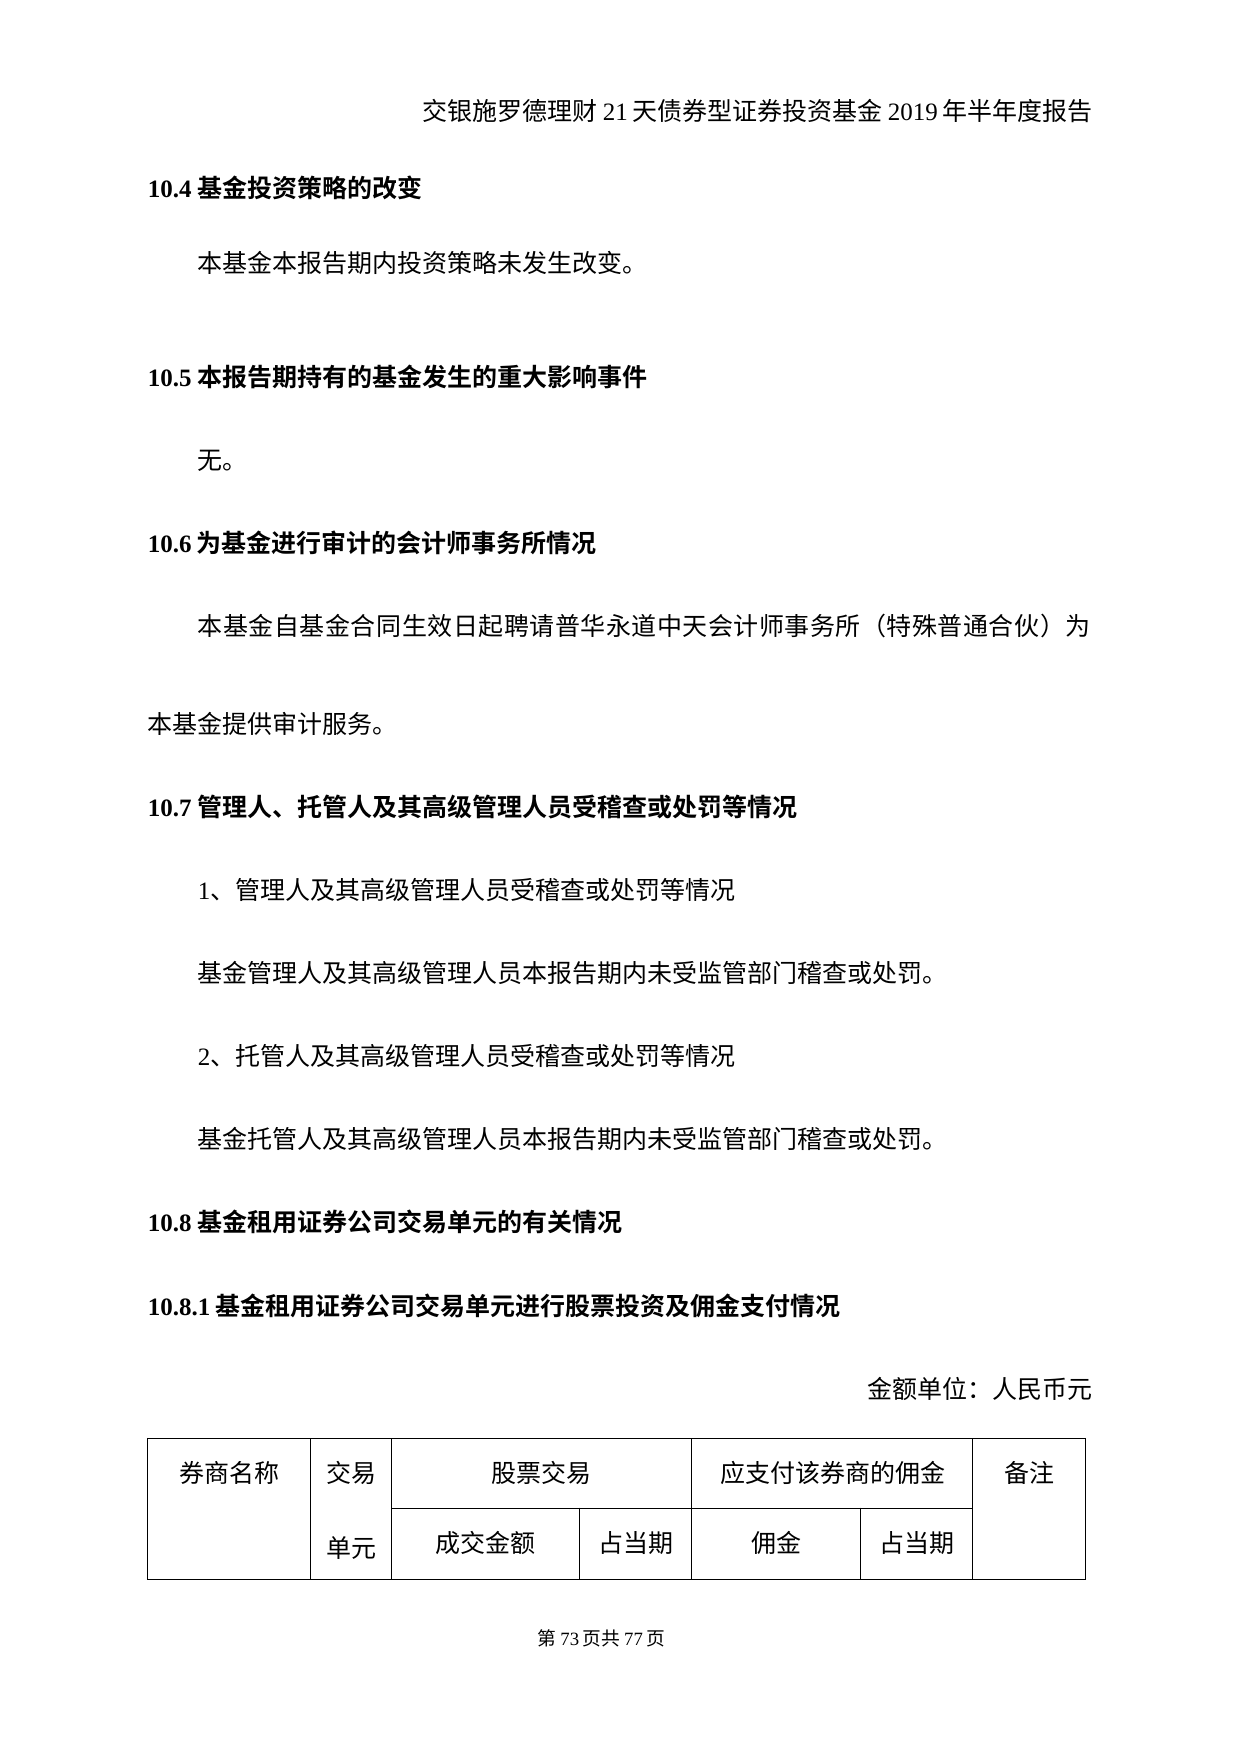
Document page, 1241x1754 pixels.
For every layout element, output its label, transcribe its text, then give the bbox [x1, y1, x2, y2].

text 本基金本报告期内投资策略未发生改变。 [148, 229, 1092, 294]
text 2、托管人及其高级管理人员受稽查或处罚等情况 [148, 1022, 1092, 1087]
table_cell 占当期股票成交总额的比例 [580, 1509, 691, 1579]
table_header 备注 [973, 1439, 1085, 1579]
table_header 应支付该券商的佣金 [692, 1439, 972, 1508]
text 10.8.1基金租用证券公司交易单元进行股票投资及佣金支付情况 [148, 1272, 1092, 1337]
table_cell 占当期佣金总量的比例 [861, 1509, 972, 1579]
text 1、管理人及其高级管理人员受稽查或处罚等情况 [148, 856, 1092, 921]
table_cell 佣金 [692, 1509, 860, 1579]
table_cell 成交金额 [392, 1509, 579, 1579]
text 本基金自基金合同生效日起聘请普华永道中天会计师事务所（特殊普通合伙）为本基金提供审计服务。 [148, 592, 1092, 755]
text 金额单位：人民币元 [148, 1355, 1092, 1420]
subtitle 10.4 基金投资策略的改变 [148, 154, 1092, 219]
table_header 交易单元数量 [311, 1439, 391, 1579]
subtitle 10.8 基金租用证券公司交易单元的有关情况 [148, 1188, 1092, 1253]
subtitle 10.7 管理人、托管人及其高级管理人员受稽查或处罚等情况 [148, 773, 1092, 838]
table_header 券商名称 [148, 1439, 310, 1579]
table_header 股票交易 [392, 1439, 691, 1508]
text 基金托管人及其高级管理人员本报告期内未受监管部门稽查或处罚。 [148, 1105, 1092, 1170]
text 无。 [148, 426, 1092, 491]
text 基金管理人及其高级管理人员本报告期内未受监管部门稽查或处罚。 [148, 939, 1092, 1004]
subtitle 10.6为基金进行审计的会计师事务所情况 [148, 509, 1092, 574]
subtitle 10.5 本报告期持有的基金发生的重大影响事件 [148, 343, 1092, 408]
